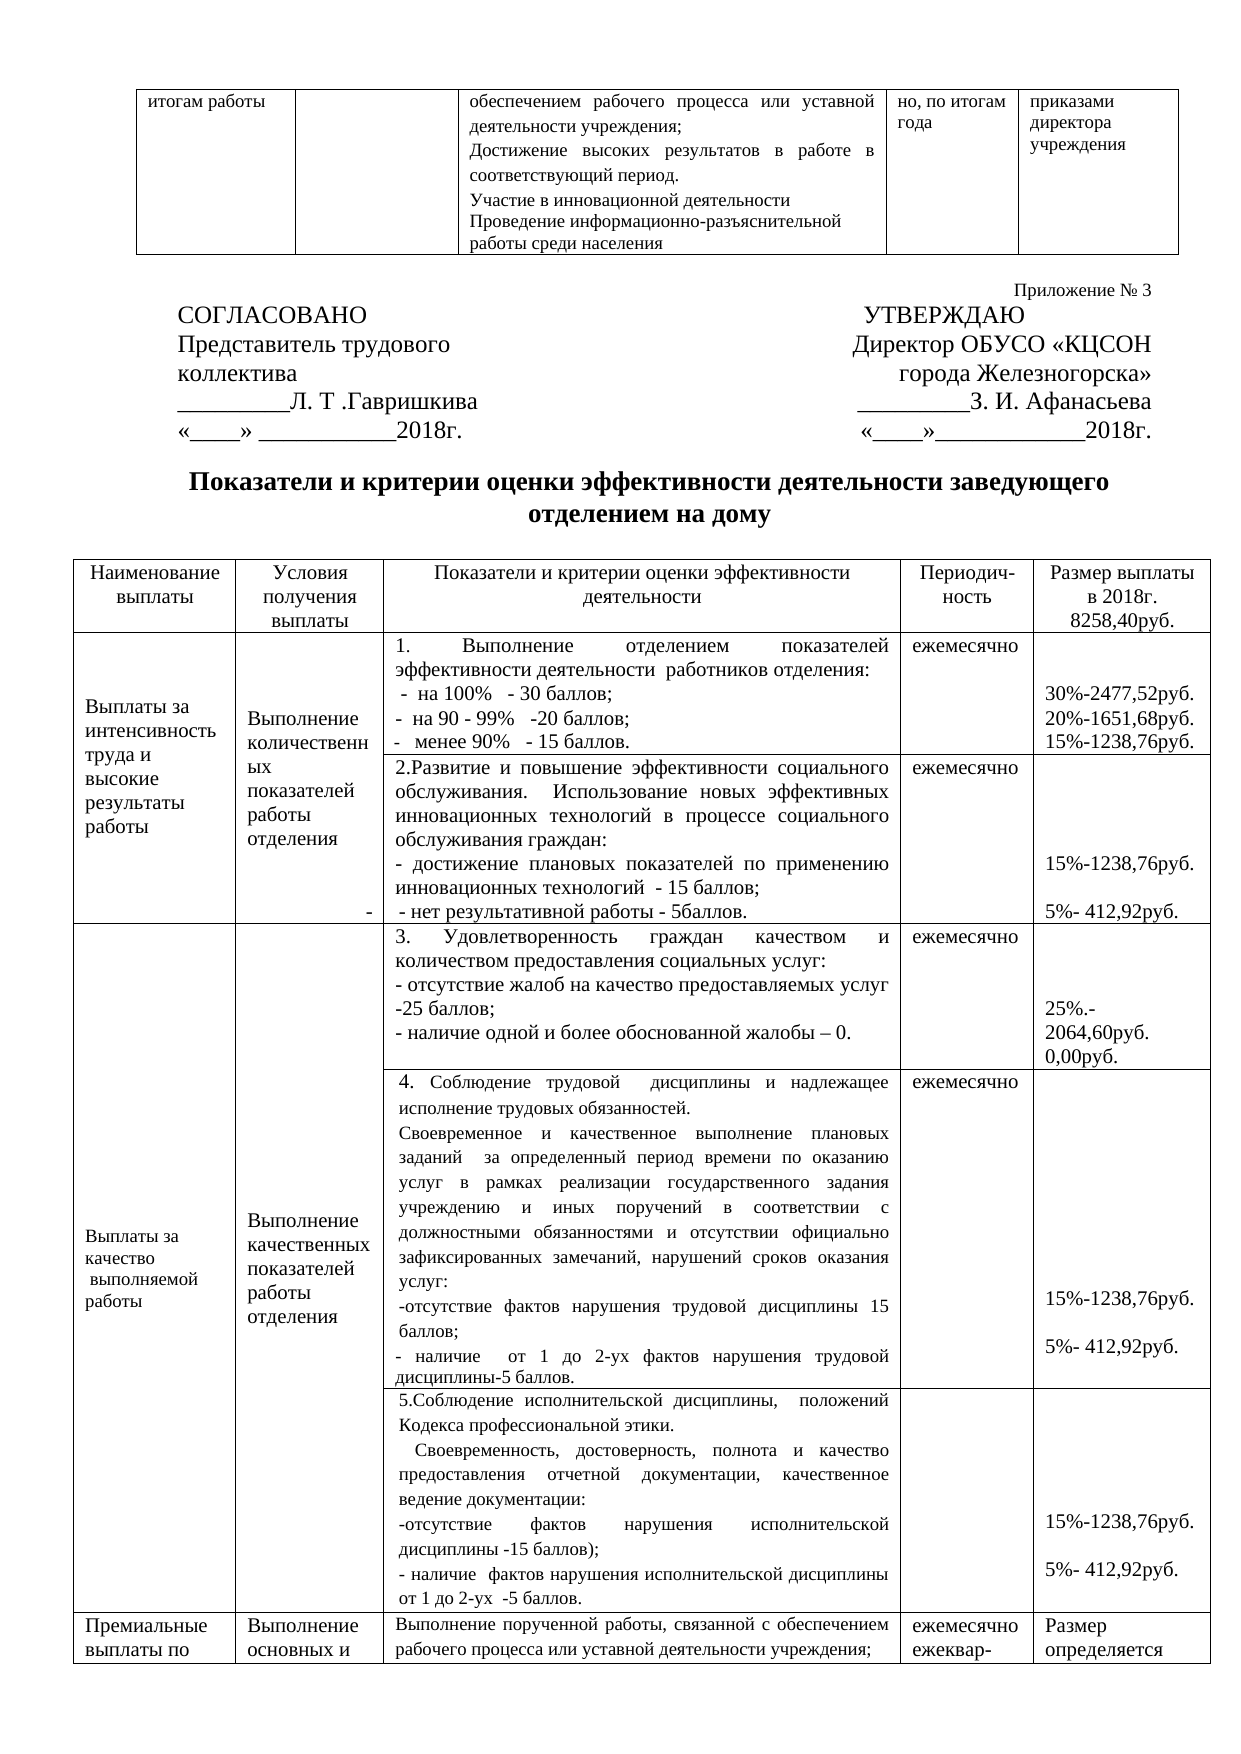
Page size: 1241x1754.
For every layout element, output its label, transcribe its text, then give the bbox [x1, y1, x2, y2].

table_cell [459, 90, 886, 253]
table_header Наименование выплаты [74, 560, 235, 632]
table_cell [901, 1389, 1033, 1612]
table_header Условия получения выплаты [236, 560, 383, 632]
table_cell 25%.-2064,60руб. 0,00руб. [1034, 924, 1210, 1068]
table_cell 4. Соблюдение трудовой дисциплины и надлежащее исполнение трудовых обязанностей. Своевременное и качественное выполнение плановых заданий за определенный период времени по оказанию услуг в рамках реализации государственного задания учреждению и иных поручений в соответствии с должностными обязанностями и отсутствии официально зафиксированных замечаний, нарушений сроков оказания услуг: -отсутствие фактов нарушения трудовой дисциплины 15 баллов; - наличие от 1 до 2-ух фактов нарушения трудовой дисциплины-5 баллов. [384, 1070, 900, 1388]
table_cell ежемесячно [901, 755, 1033, 923]
table_header СОГЛАСОВАНО Представитель трудового коллектива _________Л. Т .Гавришкива «____» ___________2018г. [166, 300, 664, 466]
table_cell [384, 1613, 900, 1663]
table_header Периодич- ность [901, 560, 1033, 632]
table_cell 15%-1238,76руб. 5%- 412,92руб. [1034, 755, 1210, 923]
table_header УТВЕРЖДАЮ Директор ОБУСО «КЦСОН города Железногорска» _________З. И. Афанасьева «____»____________2018г. [664, 300, 1163, 466]
text Показатели и критерии оценки эффективности деятельности заведующего отделением на дому [148, 466, 1152, 528]
table_cell Выполнение качественных показателей работы отделения [236, 924, 383, 1612]
table_header Размер выплаты в 2018г. 8258,40руб. [1034, 560, 1210, 632]
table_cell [1034, 1613, 1210, 1663]
table_cell Выполнение количественных показателей работы отделения [236, 633, 383, 923]
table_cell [901, 1613, 1033, 1663]
table_cell ежемесячно [901, 924, 1033, 1068]
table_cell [887, 90, 1018, 253]
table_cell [137, 90, 295, 253]
table_cell 3. Удовлетворенность граждан качеством и количеством предоставления социальных услуг: - отсутствие жалоб на качество предоставляемых услуг -25 баллов; - наличие одной и более обоснованной жалобы – 0. [384, 924, 900, 1068]
table_cell ежемесячно [901, 633, 1033, 753]
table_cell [74, 1613, 235, 1663]
table_cell Выплаты за интенсивность труда и высокие результаты работы [74, 633, 235, 923]
table_cell 5.Соблюдение исполнительской дисциплины, положений Кодекса профессиональной этики. Своевременность, достоверность, полнота и качество предоставления отчетной документации, качественное ведение документации: -отсутствие фактов нарушения исполнительской дисциплины -15 баллов); - наличие фактов нарушения исполнительской дисциплины от 1 до 2-ух -5 баллов. [384, 1389, 900, 1612]
table_header Показатели и критерии оценки эффективности деятельности [384, 560, 900, 632]
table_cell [1019, 90, 1178, 253]
table_cell 15%-1238,76руб. 5%- 412,92руб. [1034, 1070, 1210, 1388]
table_cell 15%-1238,76руб. 5%- 412,92руб. [1034, 1389, 1210, 1612]
table_cell 30%-2477,52руб. 20%-1651,68руб. 15%-1238,76руб. [1034, 633, 1210, 753]
table_cell 1. Выполнение отделением показателей эффективности деятельности работников отделения: - на 100% - 30 баллов; - на 90 - 99% -20 баллов; - менее 90% - 15 баллов. [384, 633, 900, 753]
table_cell ежемесячно [901, 1070, 1033, 1388]
table_cell Выплаты за качество выполняемой работы [74, 924, 235, 1612]
table_cell [296, 90, 458, 253]
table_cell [236, 1613, 383, 1663]
table_cell 2.Развитие и повышение эффективности социального обслуживания. Использование новых эффективных инновационных технологий в процессе социального обслуживания граждан: - достижение плановых показателей по применению инновационных технологий - 15 баллов; - - нет результативной работы - 5баллов. [384, 755, 900, 923]
text Приложение № 3 [148, 279, 1152, 300]
